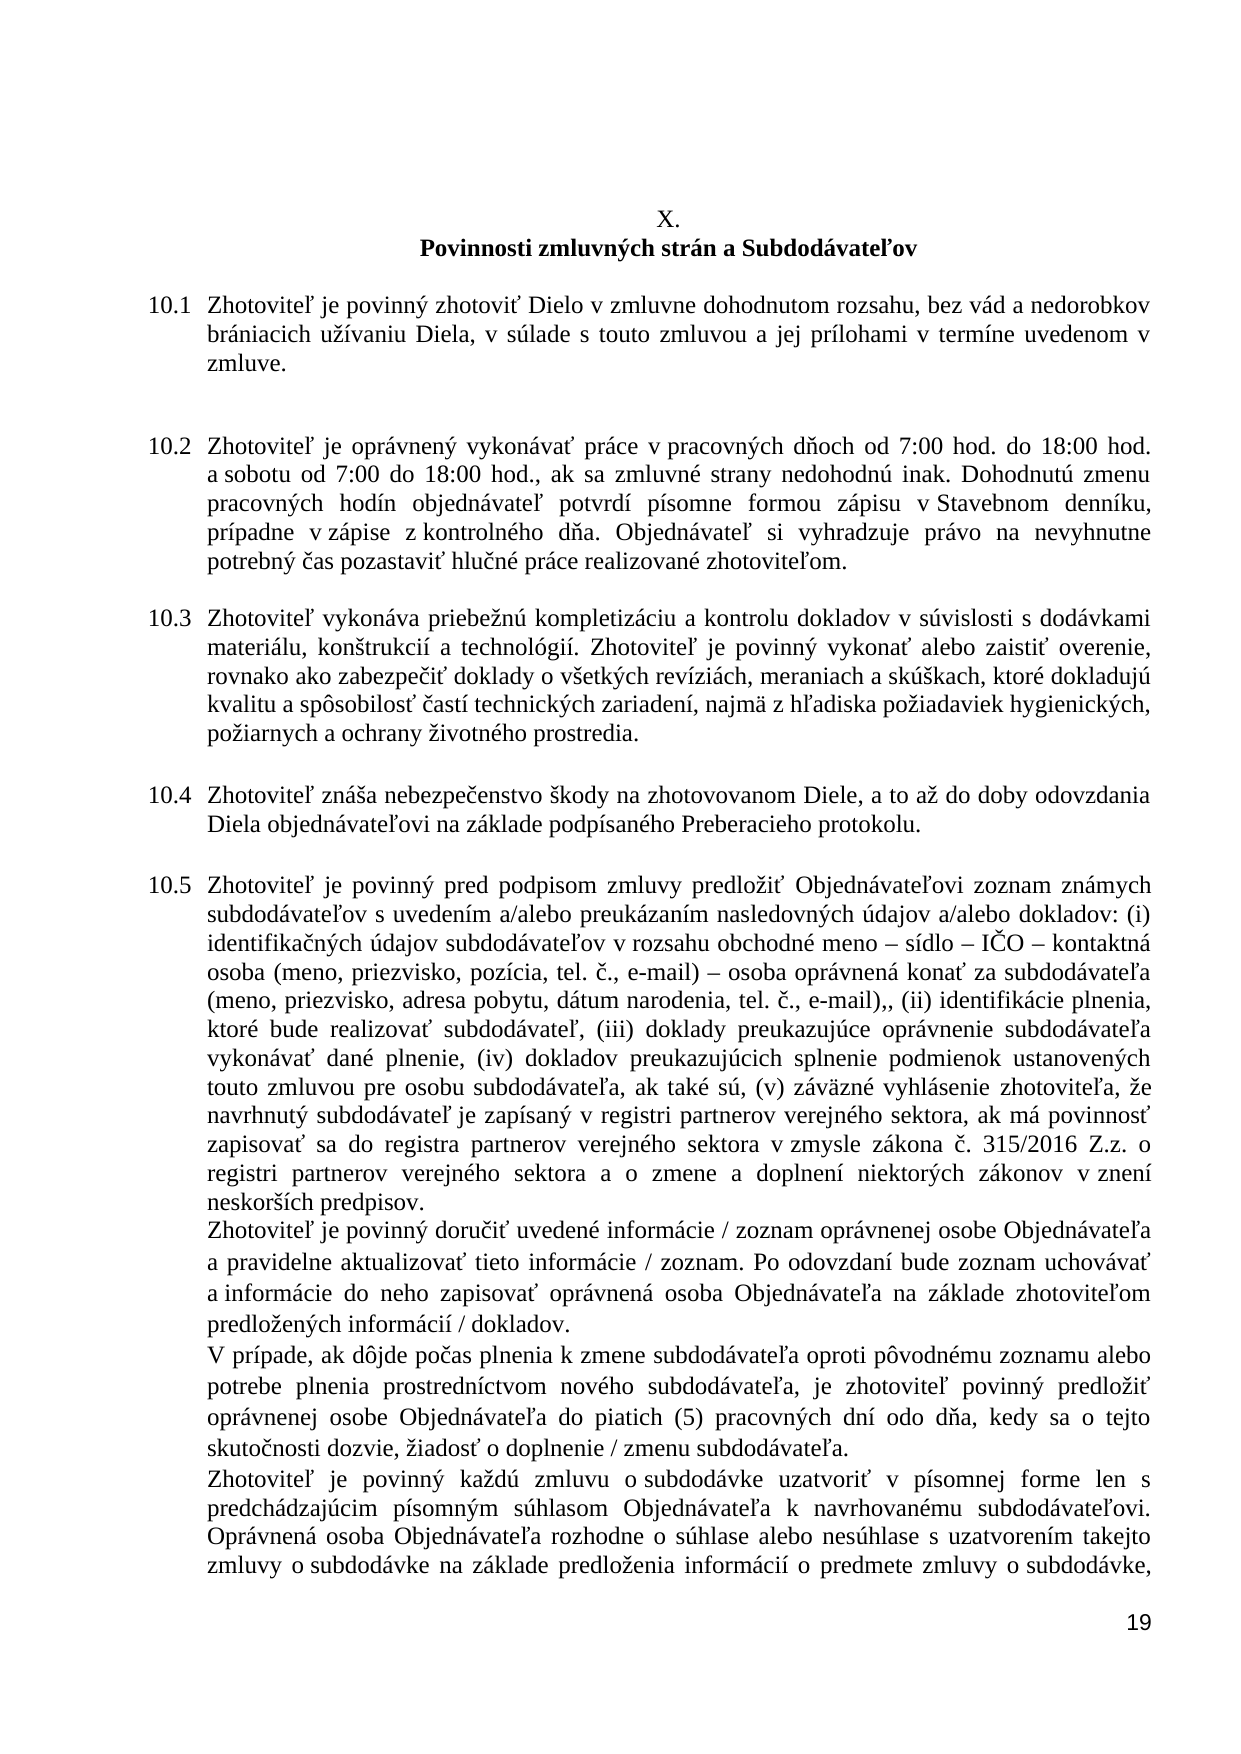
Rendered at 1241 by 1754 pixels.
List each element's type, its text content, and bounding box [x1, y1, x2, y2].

list Zhotoviteľ vykonáva priebežnú kompletizáciu a kontrolu dokladov v súvislosti s dodávkami materiálu, konštrukcií a technológií. Zhotoviteľ je povinný vykonať alebo zaistiť overenie, rovnako ako zabezpečiť doklady o všetkých revíziách, meraniach a skúškach, ktoré dokladujú kvalitu a spôsobilosť častí technických zariadení, najmä z hľadiska požiadaviek hygienických, požiarnych a ochrany životného prostredia. [148, 603, 1152, 747]
text V prípade, ak dôjde počas plnenia k zmene subdodávateľa oproti pôvodnému zoznamu alebo potrebe plnenia prostredníctvom nového subdodávateľa, je zhotoviteľ povinný predložiť oprávnenej osobe Objednávateľa do piatich (5) pracovných dní odo dňa, kedy sa o tejto skutočnosti dozvie, žiadosť o doplnenie / zmenu subdodávateľa. [207, 1340, 1152, 1462]
text X. [185, 204, 1152, 233]
list Zhotoviteľ je povinný pred podpisom zmluvy predložiť Objednávateľovi zoznam známych subdodávateľov s uvedením a/alebo preukázaním nasledovných údajov a/alebo dokladov: (i) identifikačných údajov subdodávateľov v rozsahu obchodné meno – sídlo – IČO – kontaktná osoba (meno, priezvisko, pozícia, tel. č., e-mail) – osoba oprávnená konať za subdodávateľa (meno, priezvisko, adresa pobytu, dátum narodenia, tel. č., e-mail),, (ii) identifikácie plnenia, ktoré bude realizovať subdodávateľ, (iii) doklady preukazujúce oprávnenie subdodávateľa vykonávať dané plnenie, (iv) dokladov preukazujúcich splnenie podmienok ustanovených touto zmluvou pre osobu subdodávateľa, ak také sú, (v) záväzné vyhlásenie zhotoviteľa, že navrhnutý subdodávateľ je zapísaný v registri partnerov verejného sektora, ak má povinnosť zapisovať sa do registra partnerov verejného sektora v zmysle zákona č. 315/2016 Z.z. o registri partnerov verejného sektora a o zmene a doplnení niektorých zákonov v znení neskorších predpisov. [148, 871, 1152, 1216]
text Zhotoviteľ je povinný doručiť uvedené informácie / zoznam oprávnenej osobe Objednávateľa a pravidelne aktualizovať tieto informácie / zoznam. Po odovzdaní bude zoznam uchovávať a informácie do neho zapisovať oprávnená osoba Objednávateľa na základe zhotoviteľom predložených informácií / dokladov. [207, 1216, 1152, 1337]
text Povinnosti zmluvných strán a Subdodávateľov [185, 233, 1152, 262]
list Zhotoviteľ je povinný zhotoviť Dielo v zmluvne dohodnutom rozsahu, bez vád a nedorobkov brániacich užívaniu Diela, v súlade s touto zmluvou a jej prílohami v termíne uvedenom v zmluve. [148, 291, 1152, 377]
list Zhotoviteľ je oprávnený vykonávať práce v pracovných dňoch od 7:00 hod. do 18:00 hod. a sobotu od 7:00 do 18:00 hod., ak sa zmluvné strany nedohodnú inak. Dohodnutú zmenu pracovných hodín objednávateľ potvrdí písomne formou zápisu v Stavebnom denníku, prípadne v zápise z kontrolného dňa. Objednávateľ si vyhradzuje právo na nevyhnutne potrebný čas pozastaviť hlučné práce realizované zhotoviteľom. [148, 431, 1152, 574]
list Zhotoviteľ znáša nebezpečenstvo škody na zhotovovanom Diele, a to až do doby odovzdania Diela objednávateľovi na základe podpísaného Preberacieho protokolu. [148, 780, 1152, 837]
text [207, 1464, 1152, 1579]
